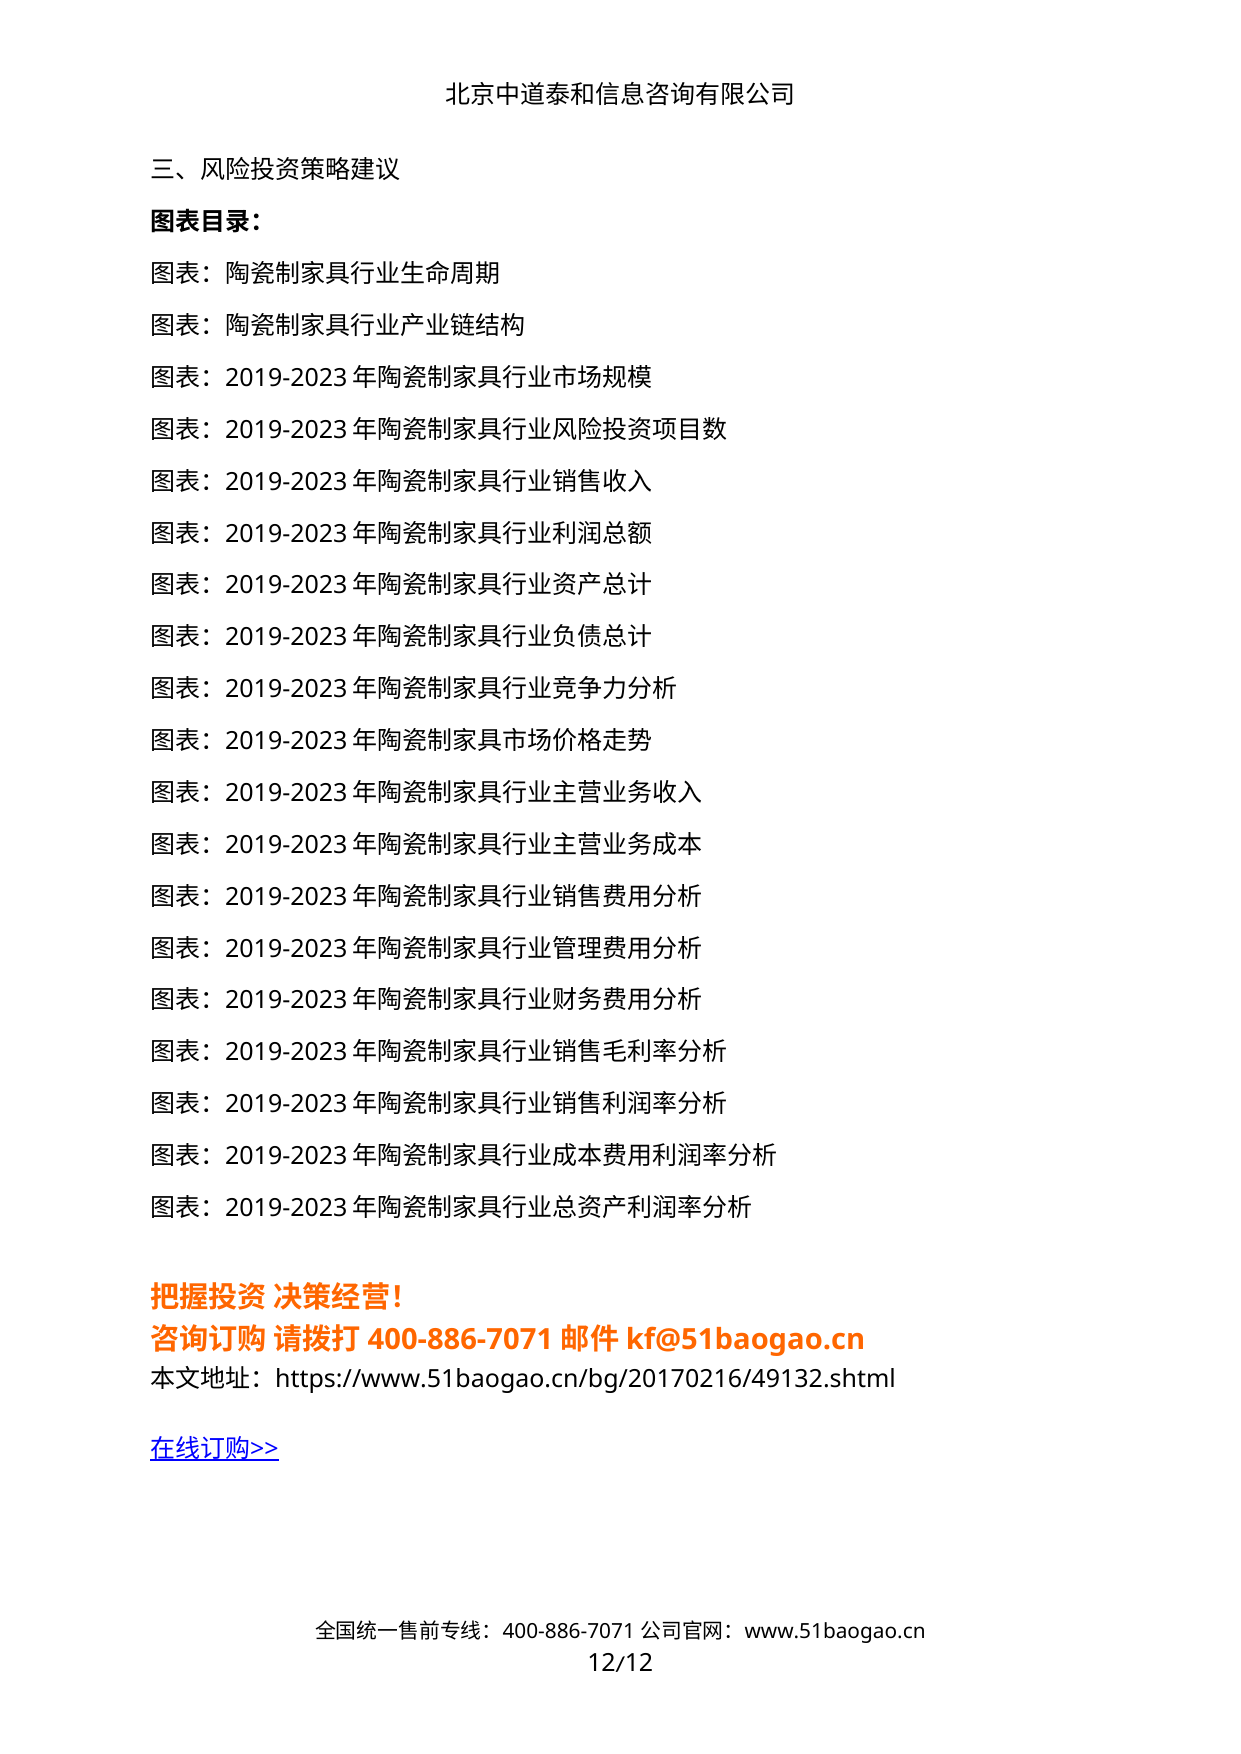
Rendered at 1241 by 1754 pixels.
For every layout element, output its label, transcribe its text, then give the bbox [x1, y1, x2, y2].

text 图表：陶瓷制家具行业产业链结构 [150, 306, 1090, 342]
text 图表：2019-2023年陶瓷制家具行业财务费用分析 [150, 980, 1090, 1016]
text 图表：2019-2023年陶瓷制家具行业利润总额 [150, 513, 1090, 549]
text 在线订购>> [150, 1394, 1090, 1465]
text 图表：2019-2023年陶瓷制家具行业风险投资项目数 [150, 409, 1090, 446]
text 图表：2019-2023年陶瓷制家具行业总资产利润率分析 [150, 1187, 1090, 1224]
text 图表：2019-2023年陶瓷制家具行业销售利润率分析 [150, 1084, 1090, 1120]
text 把握投资 决策经营！咨询订购 请拨打 400-886-7071 邮件 kf@51baogao.cn本文地址：https://www.51baogao.cn/bg/20170216/49132.shtml [150, 1239, 1090, 1394]
text 图表：2019-2023年陶瓷制家具行业资产总计 [150, 565, 1090, 601]
text 图表：2019-2023年陶瓷制家具市场价格走势 [150, 721, 1090, 757]
text 图表：2019-2023年陶瓷制家具行业销售毛利率分析 [150, 1032, 1090, 1068]
text 三、风险投资策略建议 [150, 150, 1090, 186]
text 图表目录： [150, 202, 1090, 238]
text 图表：2019-2023年陶瓷制家具行业市场规模 [150, 357, 1090, 394]
text 图表：2019-2023年陶瓷制家具行业主营业务收入 [150, 772, 1090, 809]
text 图表：2019-2023年陶瓷制家具行业主营业务成本 [150, 824, 1090, 861]
text 图表：陶瓷制家具行业生命周期 [150, 254, 1090, 290]
text 图表：2019-2023年陶瓷制家具行业销售费用分析 [150, 876, 1090, 912]
text 图表：2019-2023年陶瓷制家具行业负债总计 [150, 617, 1090, 653]
text 图表：2019-2023年陶瓷制家具行业成本费用利润率分析 [150, 1136, 1090, 1172]
text 图表：2019-2023年陶瓷制家具行业销售收入 [150, 461, 1090, 497]
text 图表：2019-2023年陶瓷制家具行业竞争力分析 [150, 669, 1090, 705]
text 图表：2019-2023年陶瓷制家具行业管理费用分析 [150, 928, 1090, 964]
